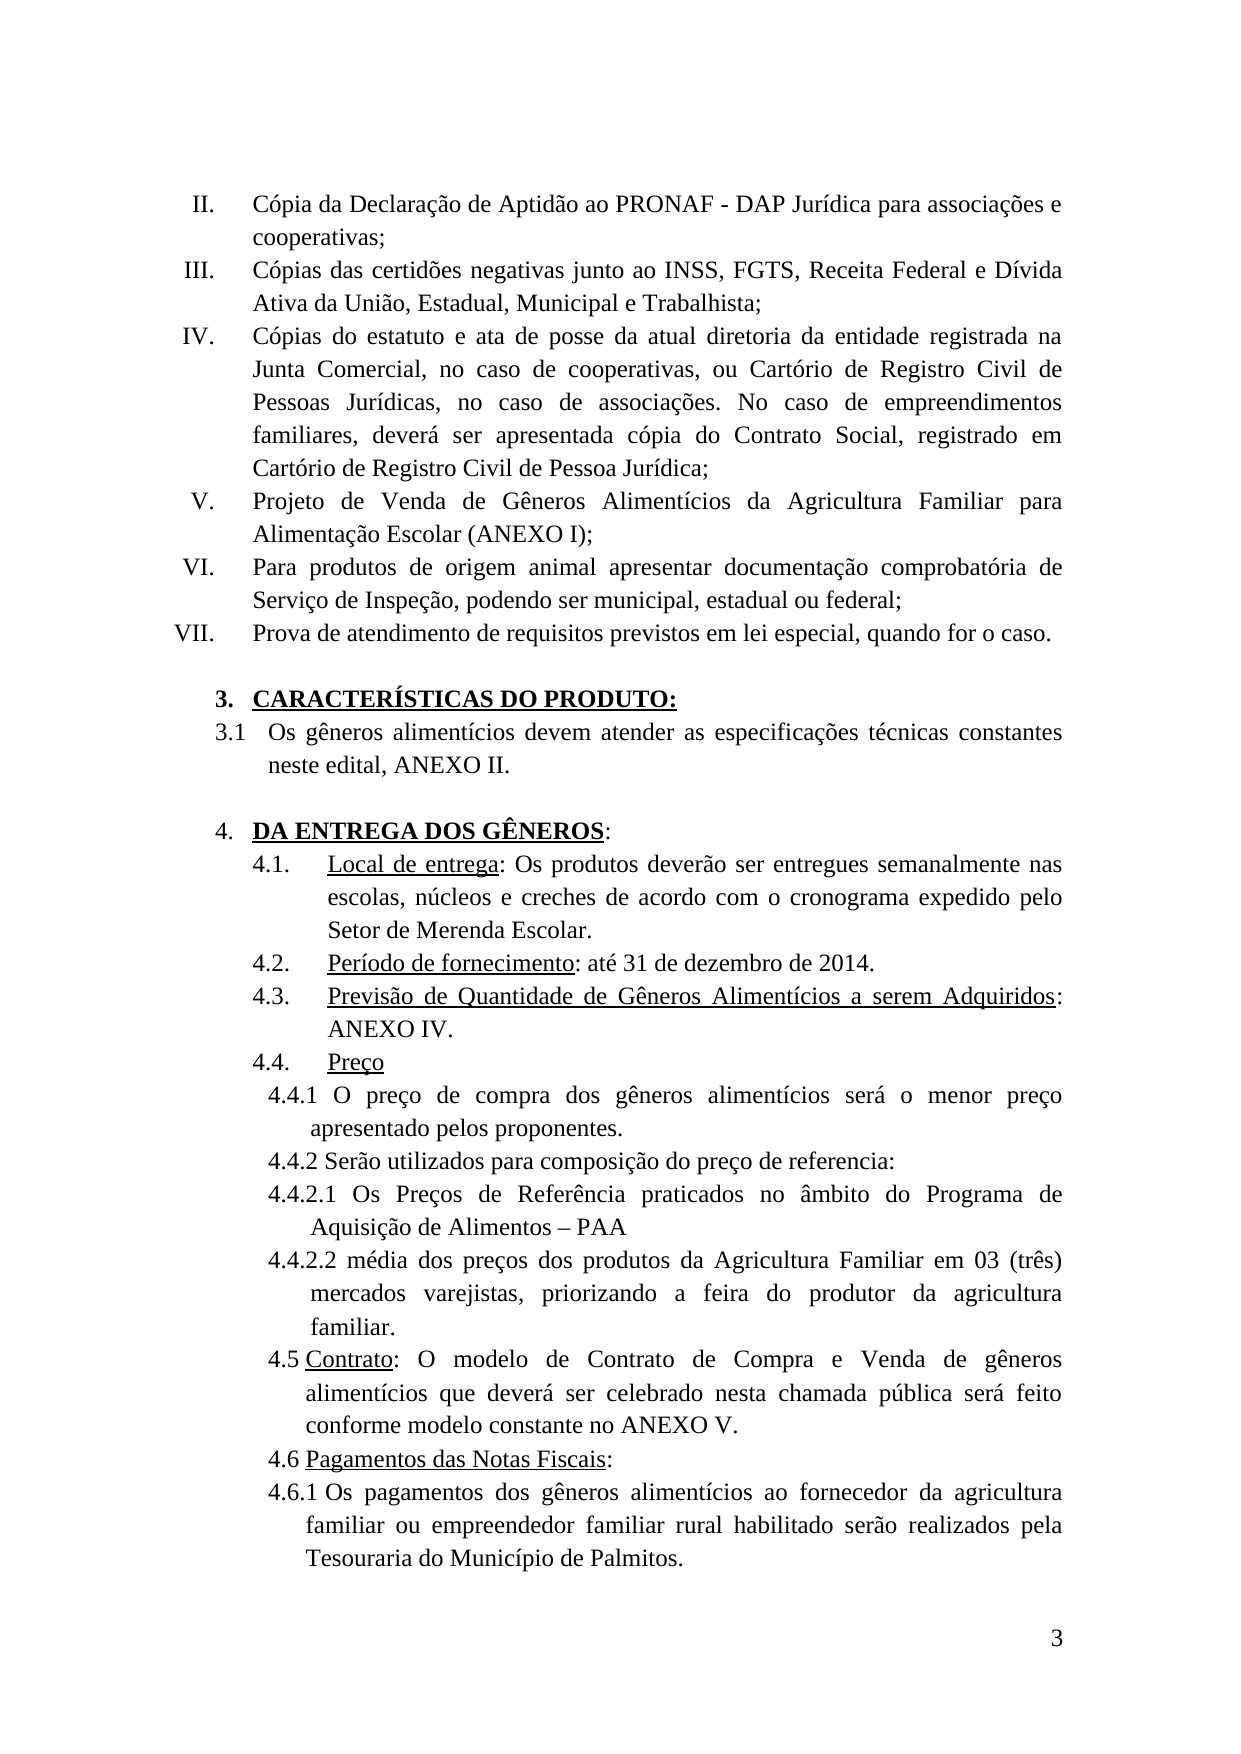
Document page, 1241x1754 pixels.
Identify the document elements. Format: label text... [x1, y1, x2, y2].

list Período de fornecimento: até 31 de dezembro de 2014. [252, 948, 1063, 977]
list Os pagamentos dos gêneros alimentícios ao fornecedor da agricultura familiar ou empreendedor familiar rural habilitado serão realizados pela Tesouraria do Município de Palmitos. [268, 1477, 1063, 1571]
list Pagamentos das Notas Fiscais: [268, 1444, 1063, 1472]
list Contrato: O modelo de Contrato de Compra e Venda de gêneros alimentícios que deverá ser celebrado nesta chamada pública será feito conforme modelo constante no ANEXO V. [268, 1344, 1063, 1439]
list Prova de atendimento de requisitos previstos em lei especial, quando for o caso. [215, 618, 1063, 647]
list Projeto de Venda de Gêneros Alimentícios da Agricultura Familiar para Alimentação Escolar (ANEXO I); [215, 486, 1063, 548]
list CARACTERÍSTICAS DO PRODUTO: [215, 684, 1063, 713]
list Previsão de Quantidade de Gêneros Alimentícios a serem Adquiridos: ANEXO IV. [252, 981, 1063, 1043]
list Cópias do estatuto e ata de posse da atual diretoria da entidade registrada na Junta Comercial, no caso de cooperativas, ou Cartório de Registro Civil de Pessoas Jurídicas, no caso de associações. No caso de empreendimentos familiares, deverá ser apresentada cópia do Contrato Social, registrado em Cartório de Registro Civil de Pessoa Jurídica; [215, 321, 1063, 482]
list Local de entrega: Os produtos deverão ser entregues semanalmente nas escolas, núcleos e creches de acordo com o cronograma expedido pelo Setor de Merenda Escolar. [252, 849, 1063, 944]
list Preço [252, 1047, 1063, 1076]
text 4.4.2.2 média dos preços dos produtos da Agricultura Familiar em 03 (três) mercados varejistas, priorizando a feira do produtor da agricultura familiar. [268, 1246, 1063, 1340]
text 4.4.1 O preço de compra dos gêneros alimentícios será o menor preço apresentado pelos proponentes. [268, 1080, 1063, 1142]
list Cópias das certidões negativas junto ao INSS, FGTS, Receita Federal e Dívida Ativa da União, Estadual, Municipal e Trabalhista; [215, 255, 1063, 317]
text 4.4.2.1 Os Preços de Referência praticados no âmbito do Programa de Aquisição de Alimentos – PAA [268, 1179, 1063, 1241]
list Os gêneros alimentícios devem atender as especificações técnicas constantes neste edital, ANEXO II. [215, 717, 1063, 779]
list Para produtos de origem animal apresentar documentação comprobatória de Serviço de Inspeção, podendo ser municipal, estadual ou federal; [215, 552, 1063, 614]
list Cópia da Declaração de Aptidão ao PRONAF - DAP Jurídica para associações e cooperativas; [215, 189, 1063, 251]
text 4.4.2 Serão utilizados para composição do preço de referencia: [268, 1146, 1063, 1175]
list DA ENTREGA DOS GÊNEROS: [215, 816, 1063, 845]
